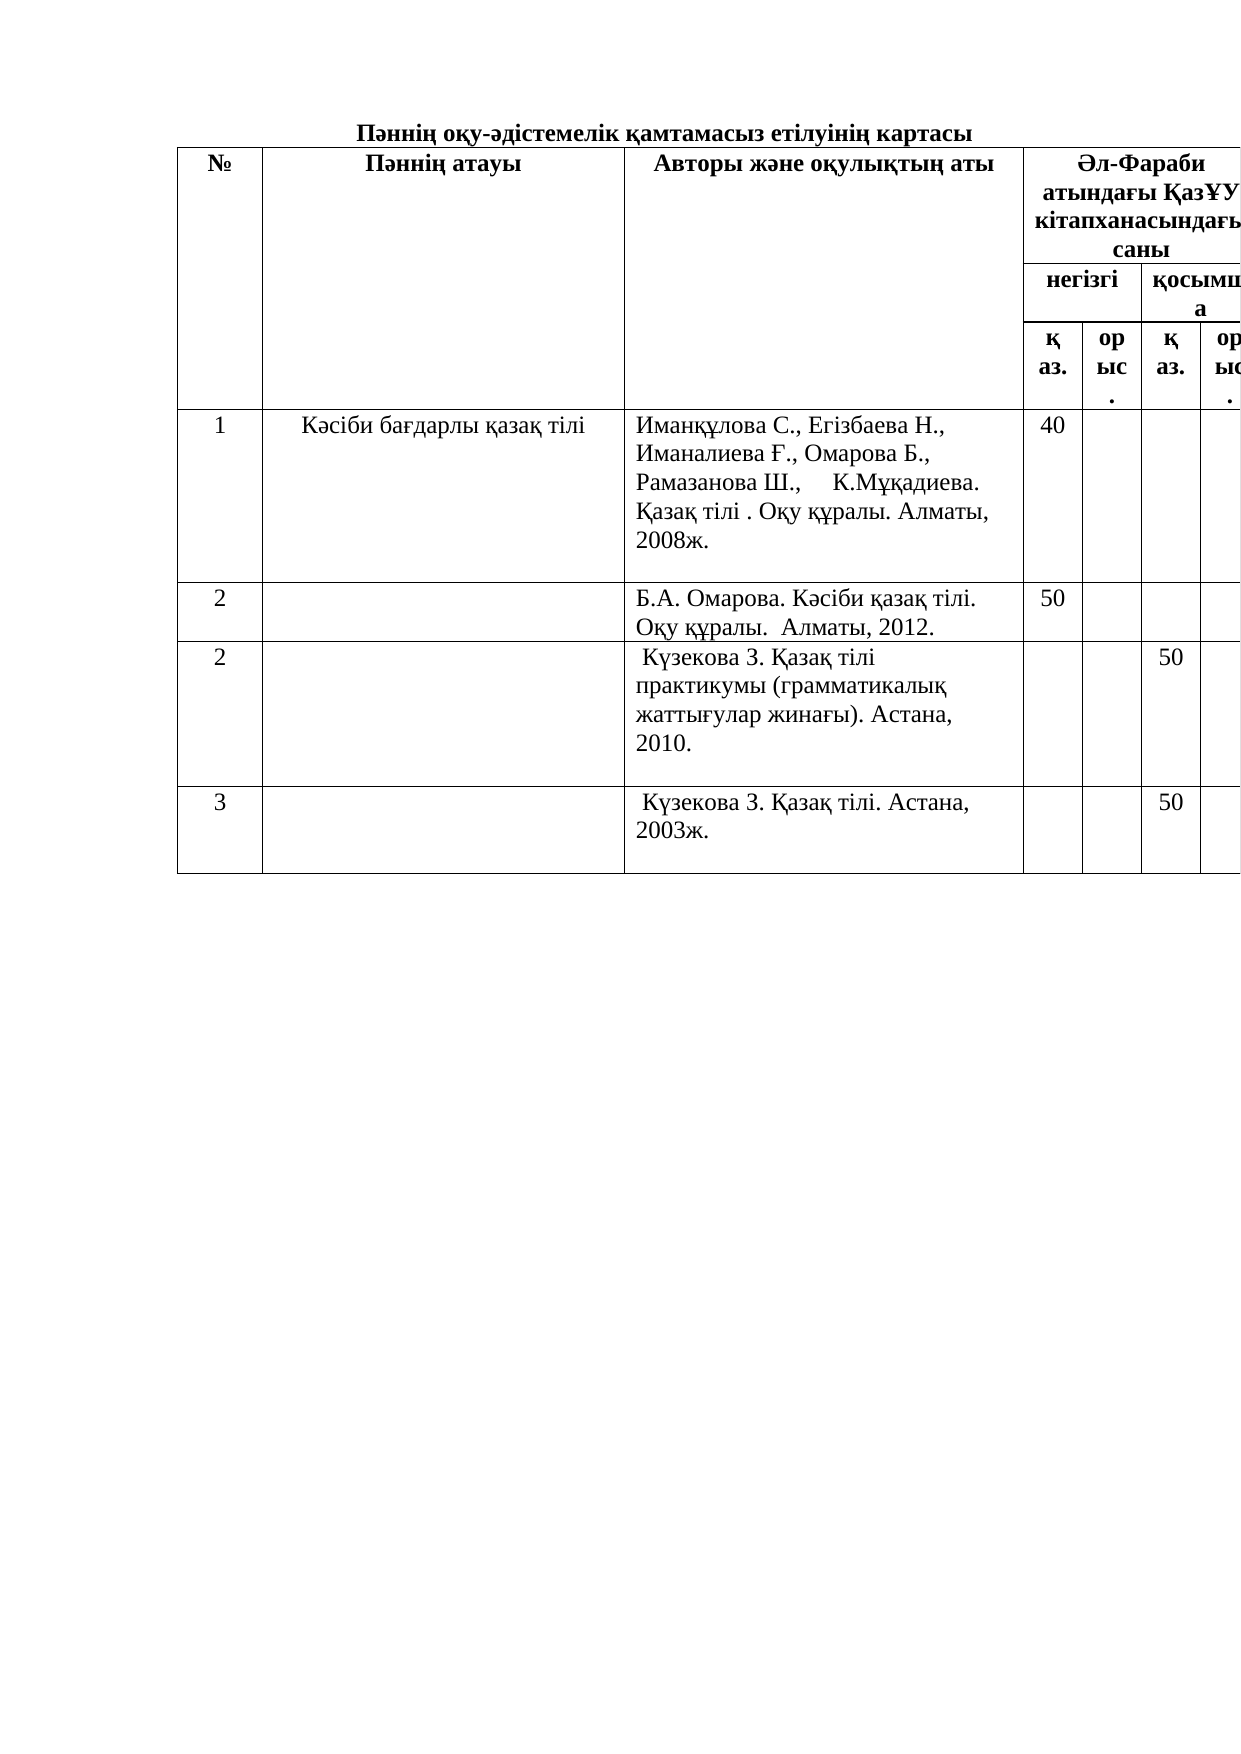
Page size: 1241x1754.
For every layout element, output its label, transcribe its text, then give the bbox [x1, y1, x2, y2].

table_cell 50 [1142, 787, 1200, 873]
table_header Пәннің атауы [263, 148, 624, 409]
table_cell 50 [1024, 583, 1082, 641]
table_cell Б.А. Омарова. Кәсіби қазақ тілі. Оқу құралы. Алматы, 2012. [625, 583, 1023, 641]
table_cell 50 [1142, 642, 1200, 786]
table_cell негізгі [1024, 264, 1141, 321]
table_header Әл-Фараби атындағы ҚазҰУ кітапханасындағы саны [1024, 148, 1240, 263]
table_cell [1083, 642, 1141, 786]
table_cell қаз. [1142, 323, 1200, 409]
table_cell [1024, 642, 1082, 786]
table_cell [1142, 410, 1200, 582]
table_cell [1083, 583, 1141, 641]
table_cell 2 [178, 583, 262, 641]
table_cell қосымша [1142, 264, 1240, 321]
table_cell 1 [178, 410, 262, 582]
table_cell [263, 642, 624, 786]
table_cell [263, 787, 624, 873]
table_cell [1142, 583, 1200, 641]
table_cell 2 [178, 642, 262, 786]
table_cell орыс. [1083, 323, 1141, 409]
table_cell Кәсіби бағдарлы қазақ тілі [263, 410, 624, 582]
table_cell орыс. [1201, 323, 1240, 409]
table_header Авторы және оқулықтың аты [625, 148, 1023, 409]
table_cell [1201, 787, 1240, 873]
table_cell [1083, 787, 1141, 873]
table_header № [178, 148, 262, 409]
table_cell [1083, 410, 1141, 582]
table_cell [1201, 583, 1240, 641]
table_cell 40 [1024, 410, 1082, 582]
table_cell Күзекова З. Қазақ тілі. Астана, 2003ж. [625, 787, 1023, 873]
table_cell [1201, 642, 1240, 786]
table_cell [1024, 787, 1082, 873]
table_cell [263, 583, 624, 641]
table_cell 3 [178, 787, 262, 873]
table_cell қаз. [1024, 323, 1082, 409]
table_cell [1201, 410, 1240, 582]
table_cell Күзекова З. Қазақ тілі практикумы (грамматикалық жаттығулар жинағы). Астана, 2010. [625, 642, 1023, 786]
table_cell Иманқұлова С., Егізбаева Н., Иманалиева Ғ., Омарова Б., Рамазанова Ш., К.Мұқадиева. Қазақ тілі . Оқу құралы. Алматы, 2008ж. [625, 410, 1023, 582]
text Пәннің оқу-әдістемелік қамтамасыз етілуінің картасы [177, 118, 1152, 147]
